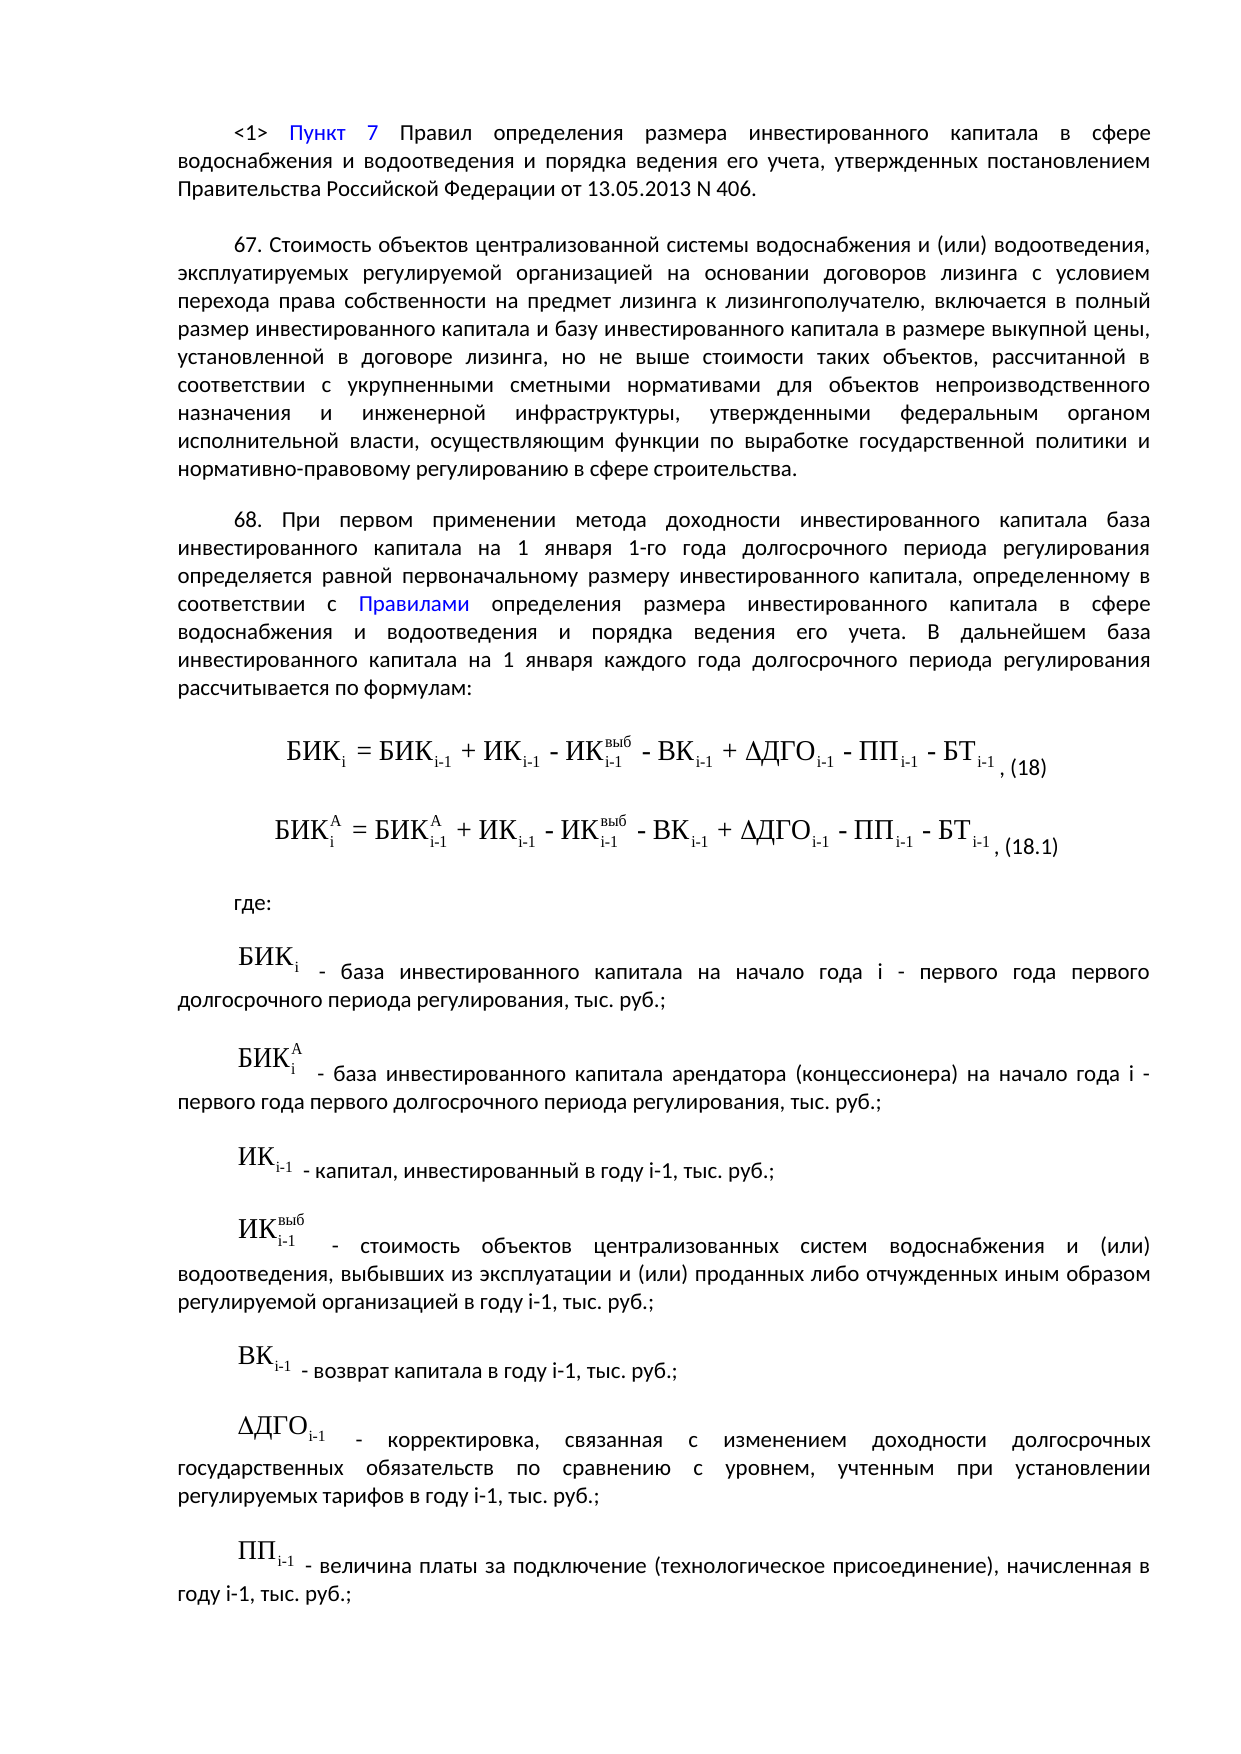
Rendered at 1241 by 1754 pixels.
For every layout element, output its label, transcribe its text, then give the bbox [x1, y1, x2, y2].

text где: [177, 888, 1152, 916]
text - стоимость объектов централизованных систем водоснабжения и (или) водоотведения, выбывших из эксплуатации и (или) проданных либо отчужденных иным образом регулируемой организацией в году i-1, тыс. руб.; [177, 1208, 1152, 1315]
text , (18.1) [177, 809, 1152, 860]
text - база инвестированного капитала на начало года i - первого года первого долгосрочного периода регулирования, тыс. руб.; [177, 939, 1152, 1013]
text - корректировка, связанная с изменением доходности долгосрочных государственных обязательств по сравнению с уровнем, учтенным при установлении регулируемых тарифов в году i-1, тыс. руб.; [177, 1407, 1152, 1509]
text , (18) [177, 729, 1152, 781]
text - возврат капитала в году i-1, тыс. руб.; [177, 1338, 1152, 1384]
text 68. При первом применении метода доходности инвестированного капитала база инвестированного капитала на 1 января 1-го года долгосрочного периода регулирования определяется равной первоначальному размеру инвестированного капитала, определенному в соответствии с Правилами определения размера инвестированного капитала в сфере водоснабжения и водоотведения и порядка ведения его учета. В дальнейшем база инвестированного капитала на 1 января каждого года долгосрочного периода регулирования рассчитывается по формулам: [177, 505, 1152, 701]
text <1> Пункт 7 Правил определения размера инвестированного капитала в сфере водоснабжения и водоотведения и порядка ведения его учета, утвержденных постановлением Правительства Российской Федерации от 13.05.2013 N 406. [177, 118, 1152, 202]
text - база инвестированного капитала арендатора (концессионера) на начало года i - первого года первого долгосрочного периода регулирования, тыс. руб.; [177, 1036, 1152, 1115]
text - величина платы за подключение (технологическое присоединение), начисленная в году i-1, тыс. руб.; [177, 1532, 1152, 1607]
text - капитал, инвестированный в году i-1, тыс. руб.; [177, 1138, 1152, 1185]
text 67. Стоимость объектов централизованной системы водоснабжения и (или) водоотведения, эксплуатируемых регулируемой организацией на основании договоров лизинга с условием перехода права собственности на предмет лизинга к лизингополучателю, включается в полный размер инвестированного капитала и базу инвестированного капитала в размере выкупной цены, установленной в договоре лизинга, но не выше стоимости таких объектов, рассчитанной в соответствии с укрупненными сметными нормативами для объектов непроизводственного назначения и инженерной инфраструктуры, утвержденными федеральным органом исполнительной власти, осуществляющим функции по выработке государственной политики и нормативно-правовому регулированию в сфере строительства. [177, 230, 1152, 482]
